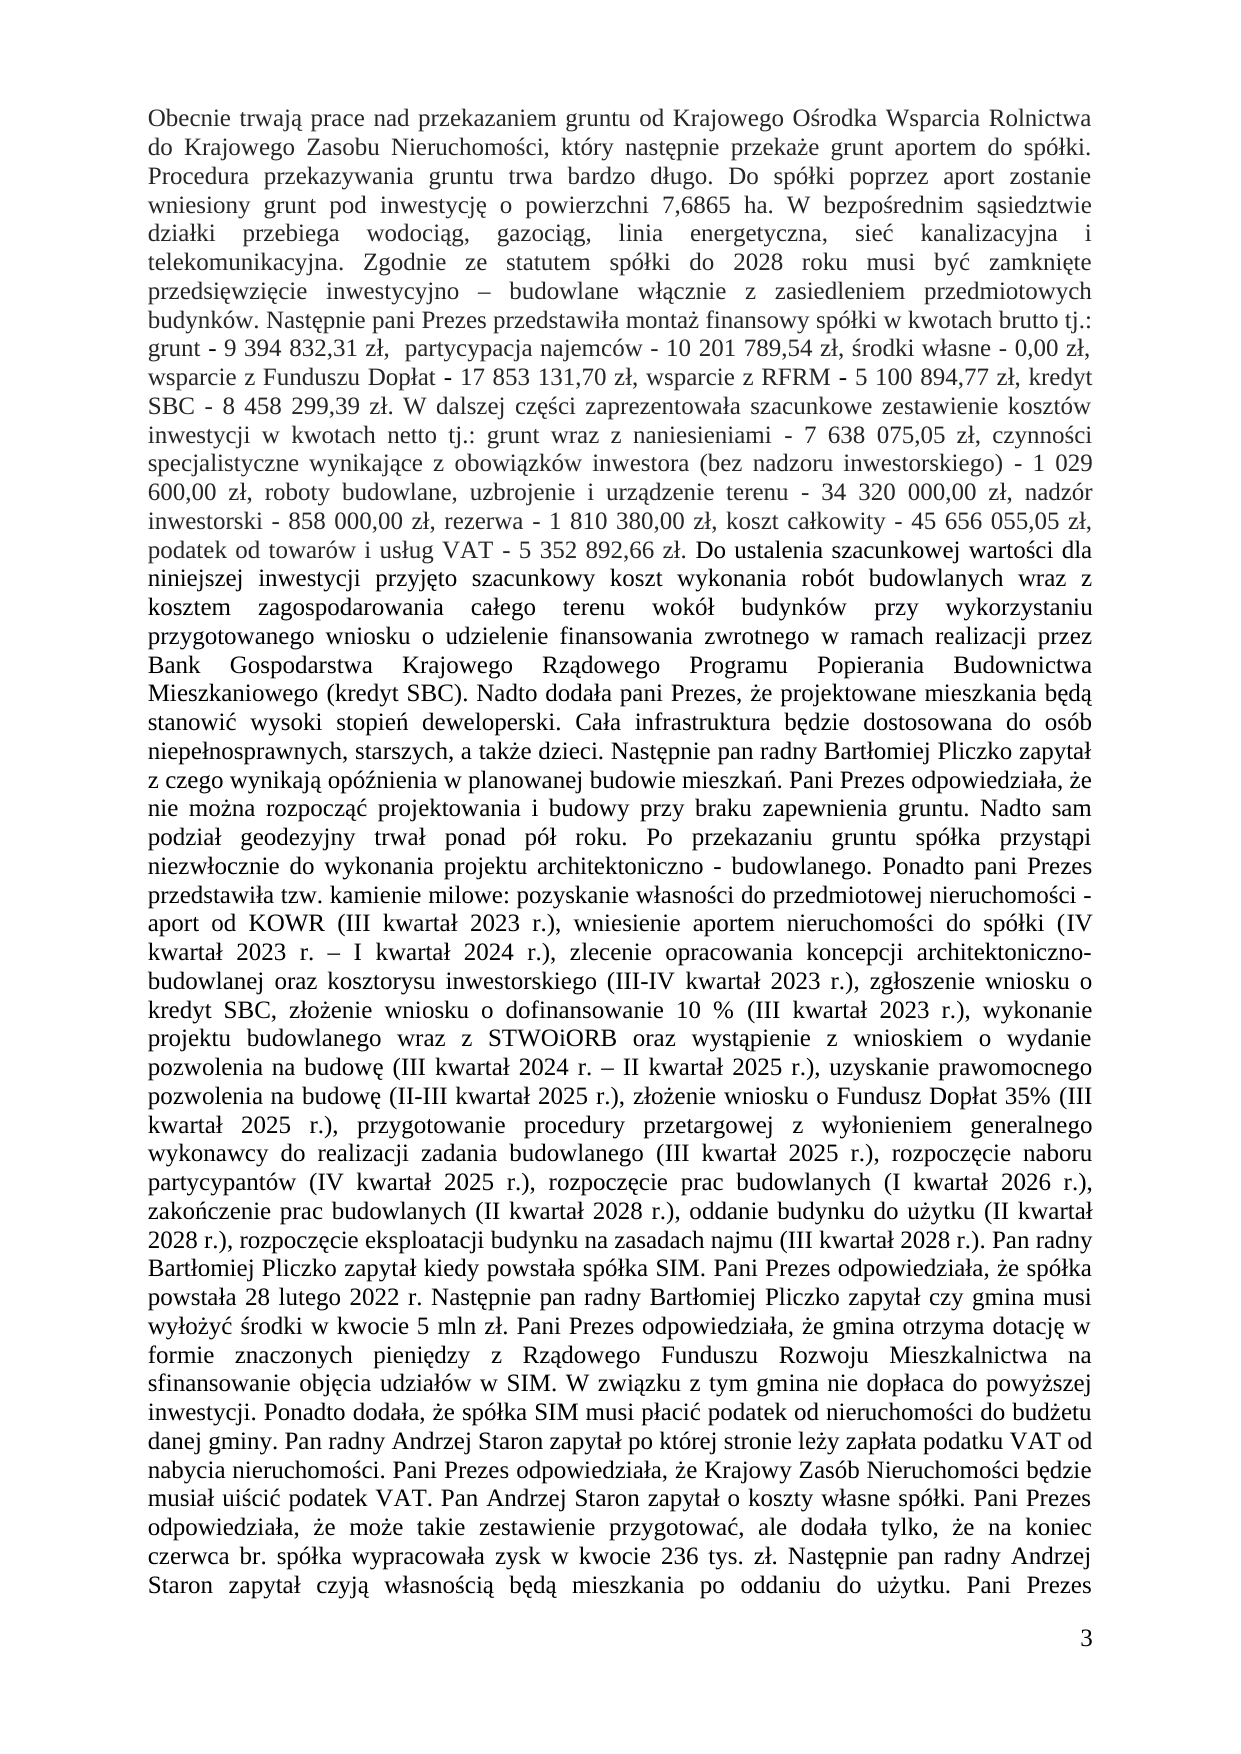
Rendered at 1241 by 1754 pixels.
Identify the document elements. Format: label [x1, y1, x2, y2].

text [148, 103, 1093, 1598]
